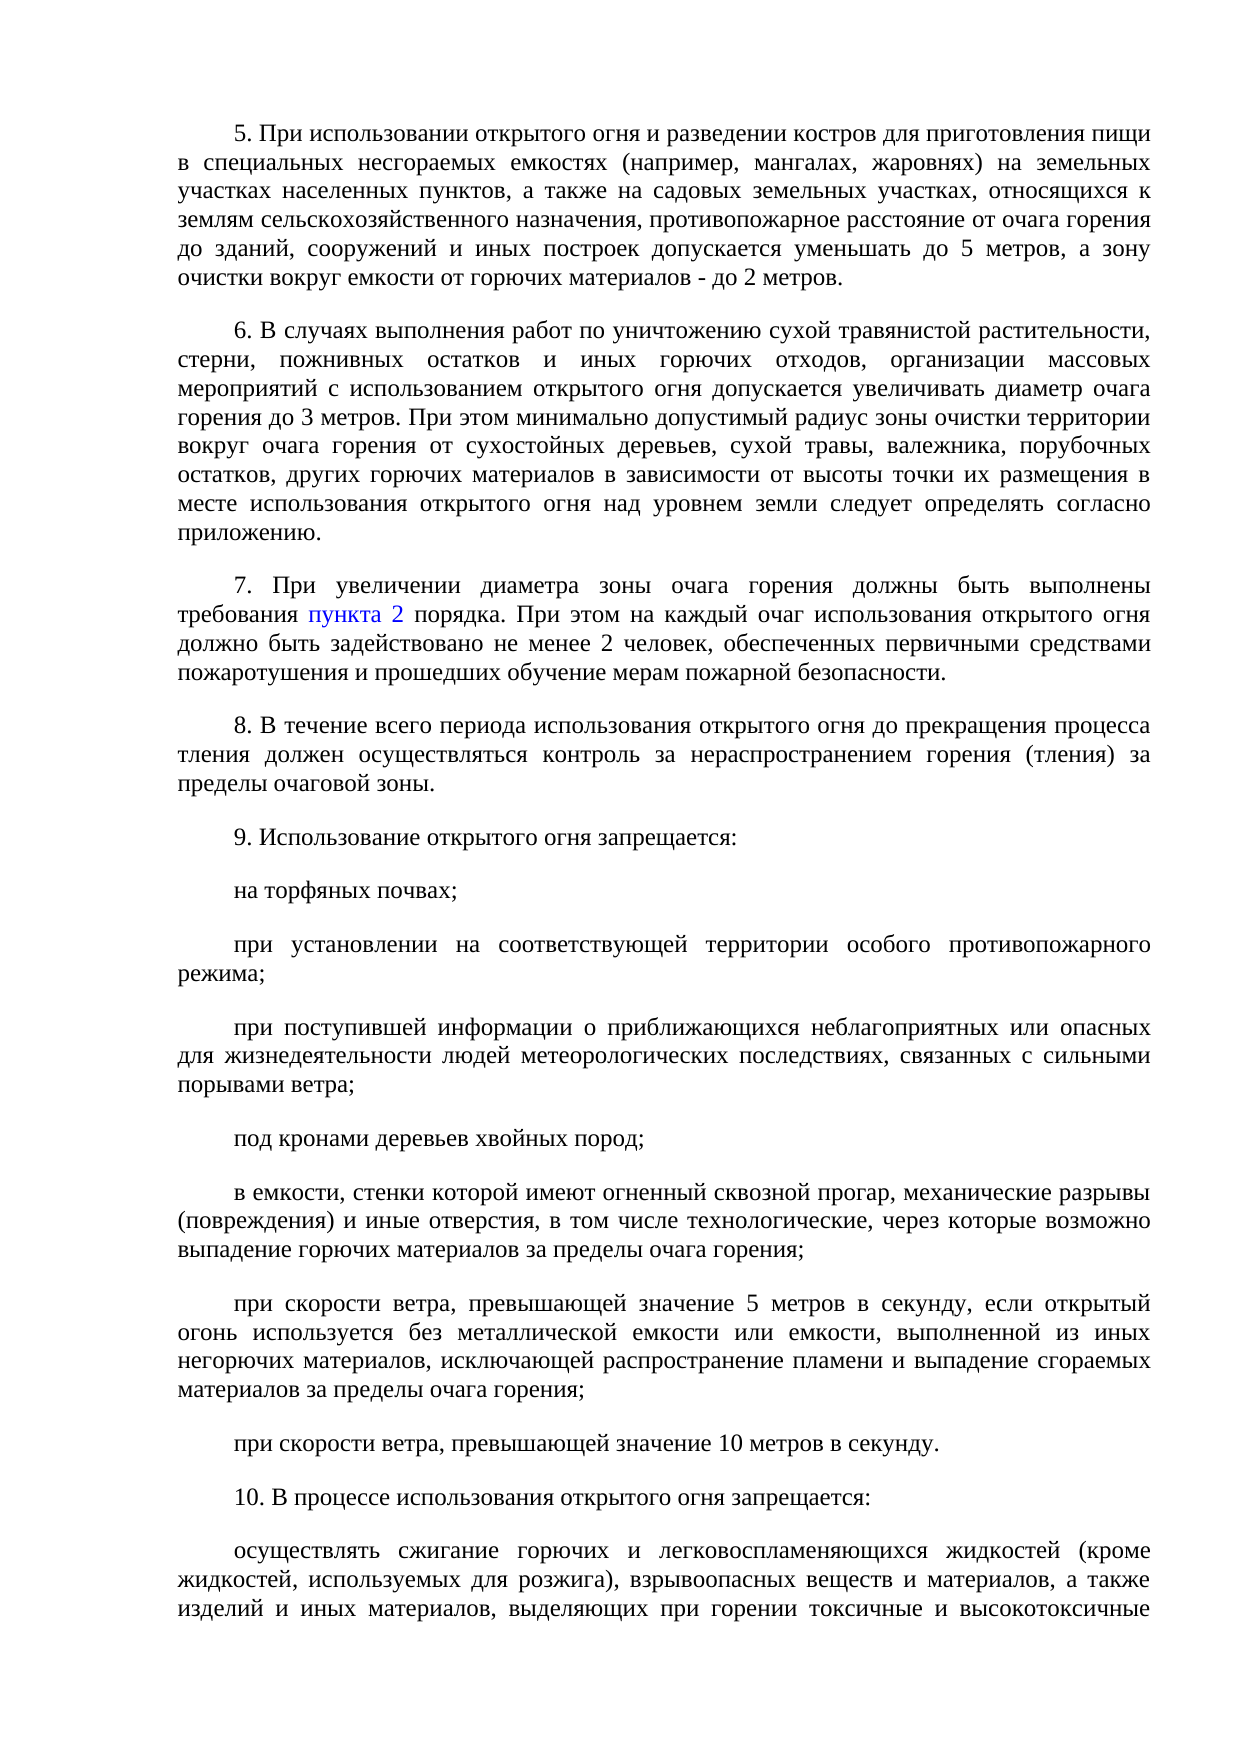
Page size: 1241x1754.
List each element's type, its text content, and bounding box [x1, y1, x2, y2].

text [177, 1536, 1152, 1622]
text при скорости ветра, превышающей значение 10 метров в секунду. [177, 1428, 1152, 1457]
text 5. При использовании открытого огня и разведении костров для приготовления пищи в специальных несгораемых емкостях (например, мангалах, жаровнях) на земельных участках населенных пунктов, а также на садовых земельных участках, относящихся к землям сельскохозяйственного назначения, противопожарное расстояние от очага горения до зданий, сооружений и иных построек допускается уменьшать до 5 метров, а зону очистки вокруг емкости от горючих материалов - до 2 метров. [177, 118, 1152, 291]
text на торфяных почвах; [177, 876, 1152, 904]
text 7. При увеличении диаметра зоны очага горения должны быть выполнены требования пункта 2 порядка. При этом на каждый очаг использования открытого огня должно быть задействовано не менее 2 человек, обеспеченных первичными средствами пожаротушения и прошедших обучение мерам пожарной безопасности. [177, 571, 1152, 686]
text при скорости ветра, превышающей значение 5 метров в секунду, если открытый огонь используется без металлической емкости или емкости, выполненной из иных негорючих материалов, исключающей распространение пламени и выпадение сгораемых материалов за пределы очага горения; [177, 1288, 1152, 1403]
text 10. В процессе использования открытого огня запрещается: [177, 1482, 1152, 1511]
text под кронами деревьев хвойных пород; [177, 1123, 1152, 1152]
text при поступившей информации о приближающихся неблагоприятных или опасных для жизнедеятельности людей метеорологических последствиях, связанных с сильными порывами ветра; [177, 1012, 1152, 1098]
text в емкости, стенки которой имеют огненный сквозной прогар, механические разрывы (повреждения) и иные отверстия, в том числе технологические, через которые возможно выпадение горючих материалов за пределы очага горения; [177, 1177, 1152, 1263]
text 8. В течение всего периода использования открытого огня до прекращения процесса тления должен осуществляться контроль за нераспространением горения (тления) за пределы очаговой зоны. [177, 711, 1152, 797]
text 6. В случаях выполнения работ по уничтожению сухой травянистой растительности, стерни, пожнивных остатков и иных горючих отходов, организации массовых мероприятий с использованием открытого огня допускается увеличивать диаметр очага горения до 3 метров. При этом минимально допустимый радиус зоны очистки территории вокруг очага горения от сухостойных деревьев, сухой травы, валежника, порубочных остатков, других горючих материалов в зависимости от высоты точки их размещения в месте использования открытого огня над уровнем земли следует определять согласно приложению. [177, 316, 1152, 546]
text 9. Использование открытого огня запрещается: [177, 822, 1152, 851]
text при установлении на соответствующей территории особого противопожарного режима; [177, 929, 1152, 987]
